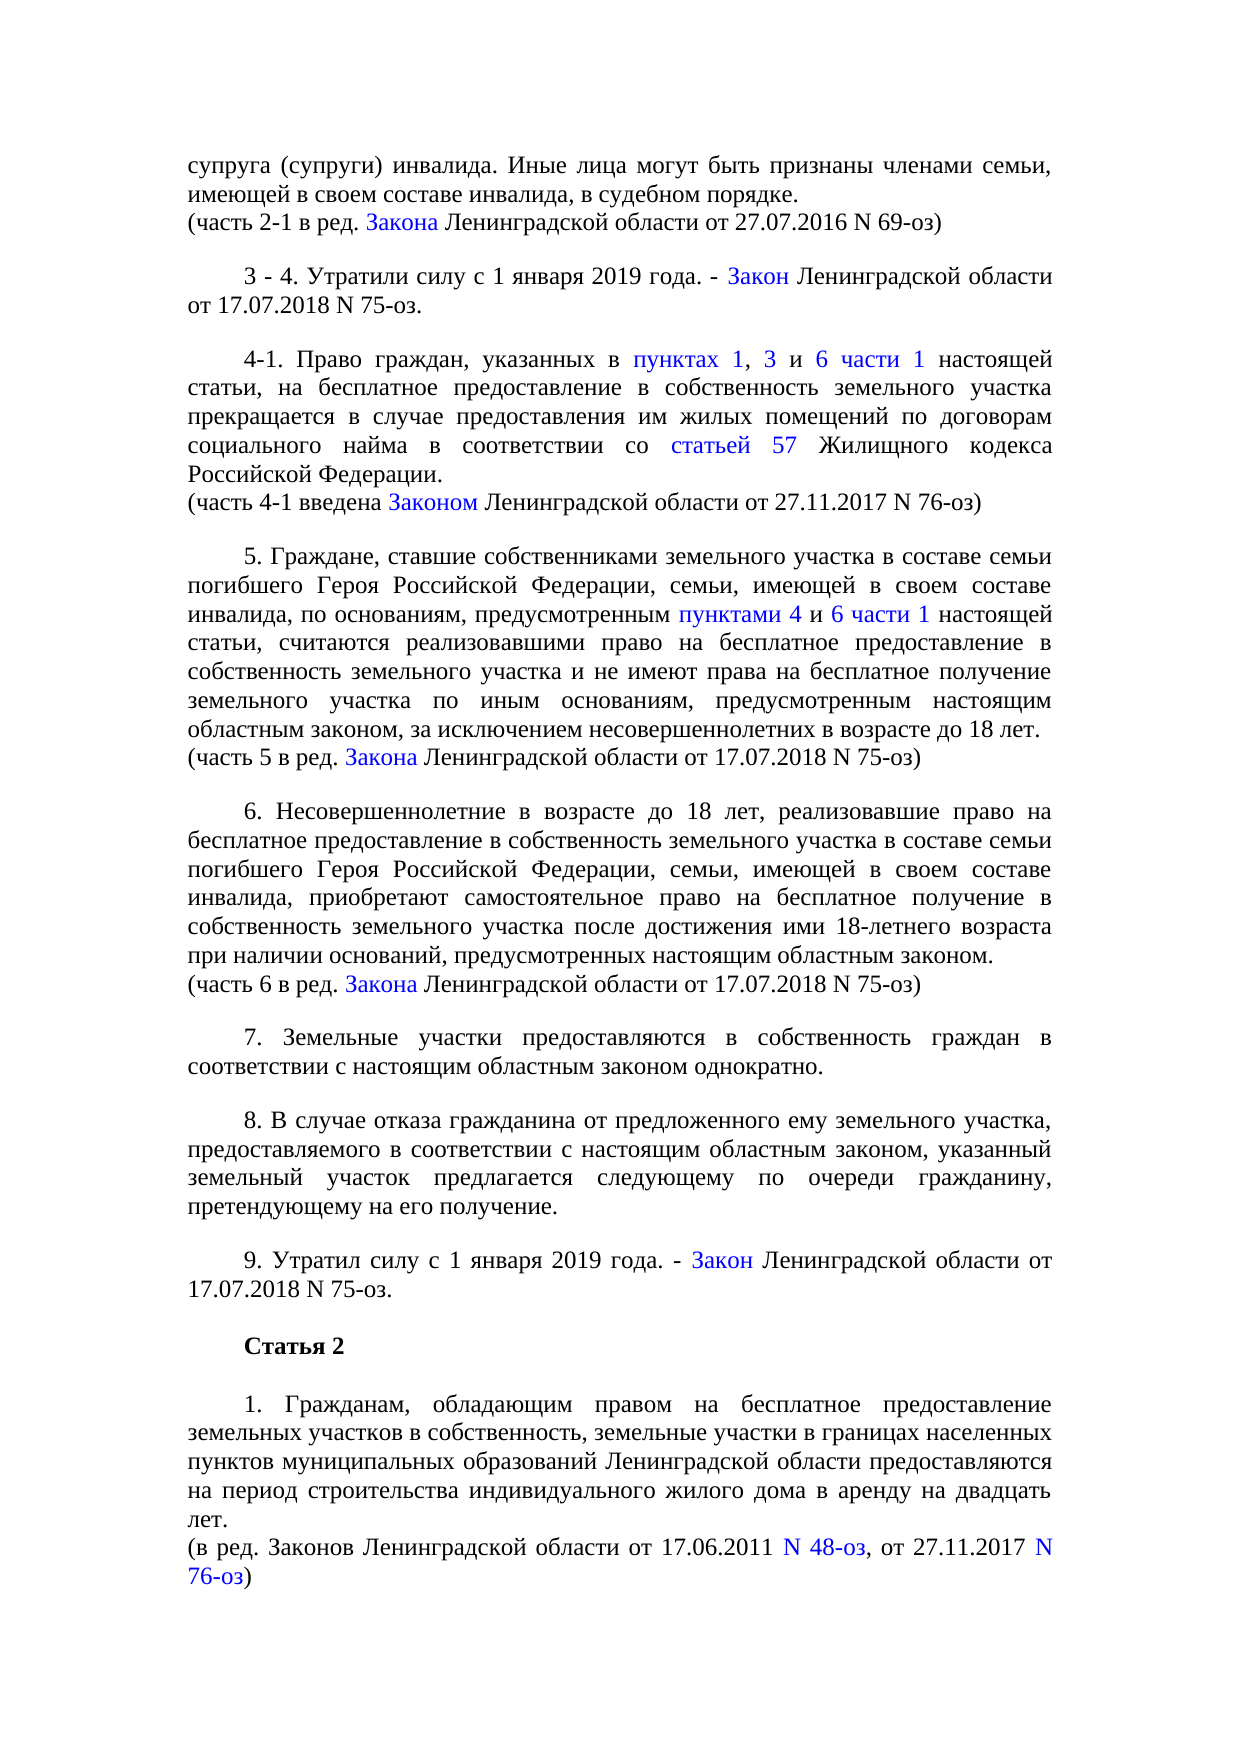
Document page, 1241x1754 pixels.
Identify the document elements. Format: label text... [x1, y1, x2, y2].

text (в ред. Законов Ленинградской области от 17.06.2011 N 48-оз, от 27.11.2017 N 76-оз) [187, 1532, 1053, 1590]
text (часть 6 в ред. Закона Ленинградской области от 17.07.2018 N 75-оз) [187, 969, 1053, 997]
title Статья 2 [187, 1331, 1053, 1360]
text (часть 4-1 введена Законом Ленинградской области от 27.11.2017 N 76-оз) [187, 487, 1053, 516]
text 7. Земельные участки предоставляются в собственность граждан в соответствии с настоящим областным законом однократно. [187, 1022, 1053, 1080]
text (часть 2-1 в ред. Закона Ленинградской области от 27.07.2016 N 69-оз) [187, 207, 1053, 236]
text 9. Утратил силу с 1 января 2019 года. - Закон Ленинградской области от 17.07.2018 N 75-оз. [187, 1245, 1053, 1302]
text 6. Несовершеннолетние в возрасте до 18 лет, реализовавшие право на бесплатное предоставление в собственность земельного участка в составе семьи погибшего Героя Российской Федерации, семьи, имеющей в своем составе инвалида, приобретают самостоятельное право на бесплатное получение в собственность земельного участка после достижения ими 18-летнего возраста при наличии оснований, предусмотренных настоящим областным законом. [187, 796, 1053, 969]
text 4-1. Право граждан, указанных в пунктах 1, 3 и 6 части 1 настоящей статьи, на бесплатное предоставление в собственность земельного участка прекращается в случае предоставления им жилых помещений по договорам социального найма в соответствии со статьей 57 Жилищного кодекса Российской Федерации. [187, 344, 1053, 487]
text 1. Гражданам, обладающим правом на бесплатное предоставление земельных участков в собственность, земельные участки в границах населенных пунктов муниципальных образований Ленинградской области предоставляются на период строительства индивидуального жилого дома в аренду на двадцать лет. [187, 1389, 1053, 1532]
text 8. В случае отказа гражданина от предложенного ему земельного участка, предоставляемого в соответствии с настоящим областным законом, указанный земельный участок предлагается следующему по очереди гражданину, претендующему на его получение. [187, 1105, 1053, 1220]
text 3 - 4. Утратили силу с 1 января 2019 года. - Закон Ленинградской области от 17.07.2018 N 75-оз. [187, 261, 1053, 319]
text (часть 5 в ред. Закона Ленинградской области от 17.07.2018 N 75-оз) [187, 742, 1053, 771]
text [187, 150, 1053, 207]
text 5. Граждане, ставшие собственниками земельного участка в составе семьи погибшего Героя Российской Федерации, семьи, имеющей в своем составе инвалида, по основаниям, предусмотренным пунктами 4 и 6 части 1 настоящей статьи, считаются реализовавшими право на бесплатное предоставление в собственность земельного участка и не имеют права на бесплатное получение земельного участка по иным основаниям, предусмотренным настоящим областным законом, за исключением несовершеннолетних в возрасте до 18 лет. [187, 541, 1053, 742]
